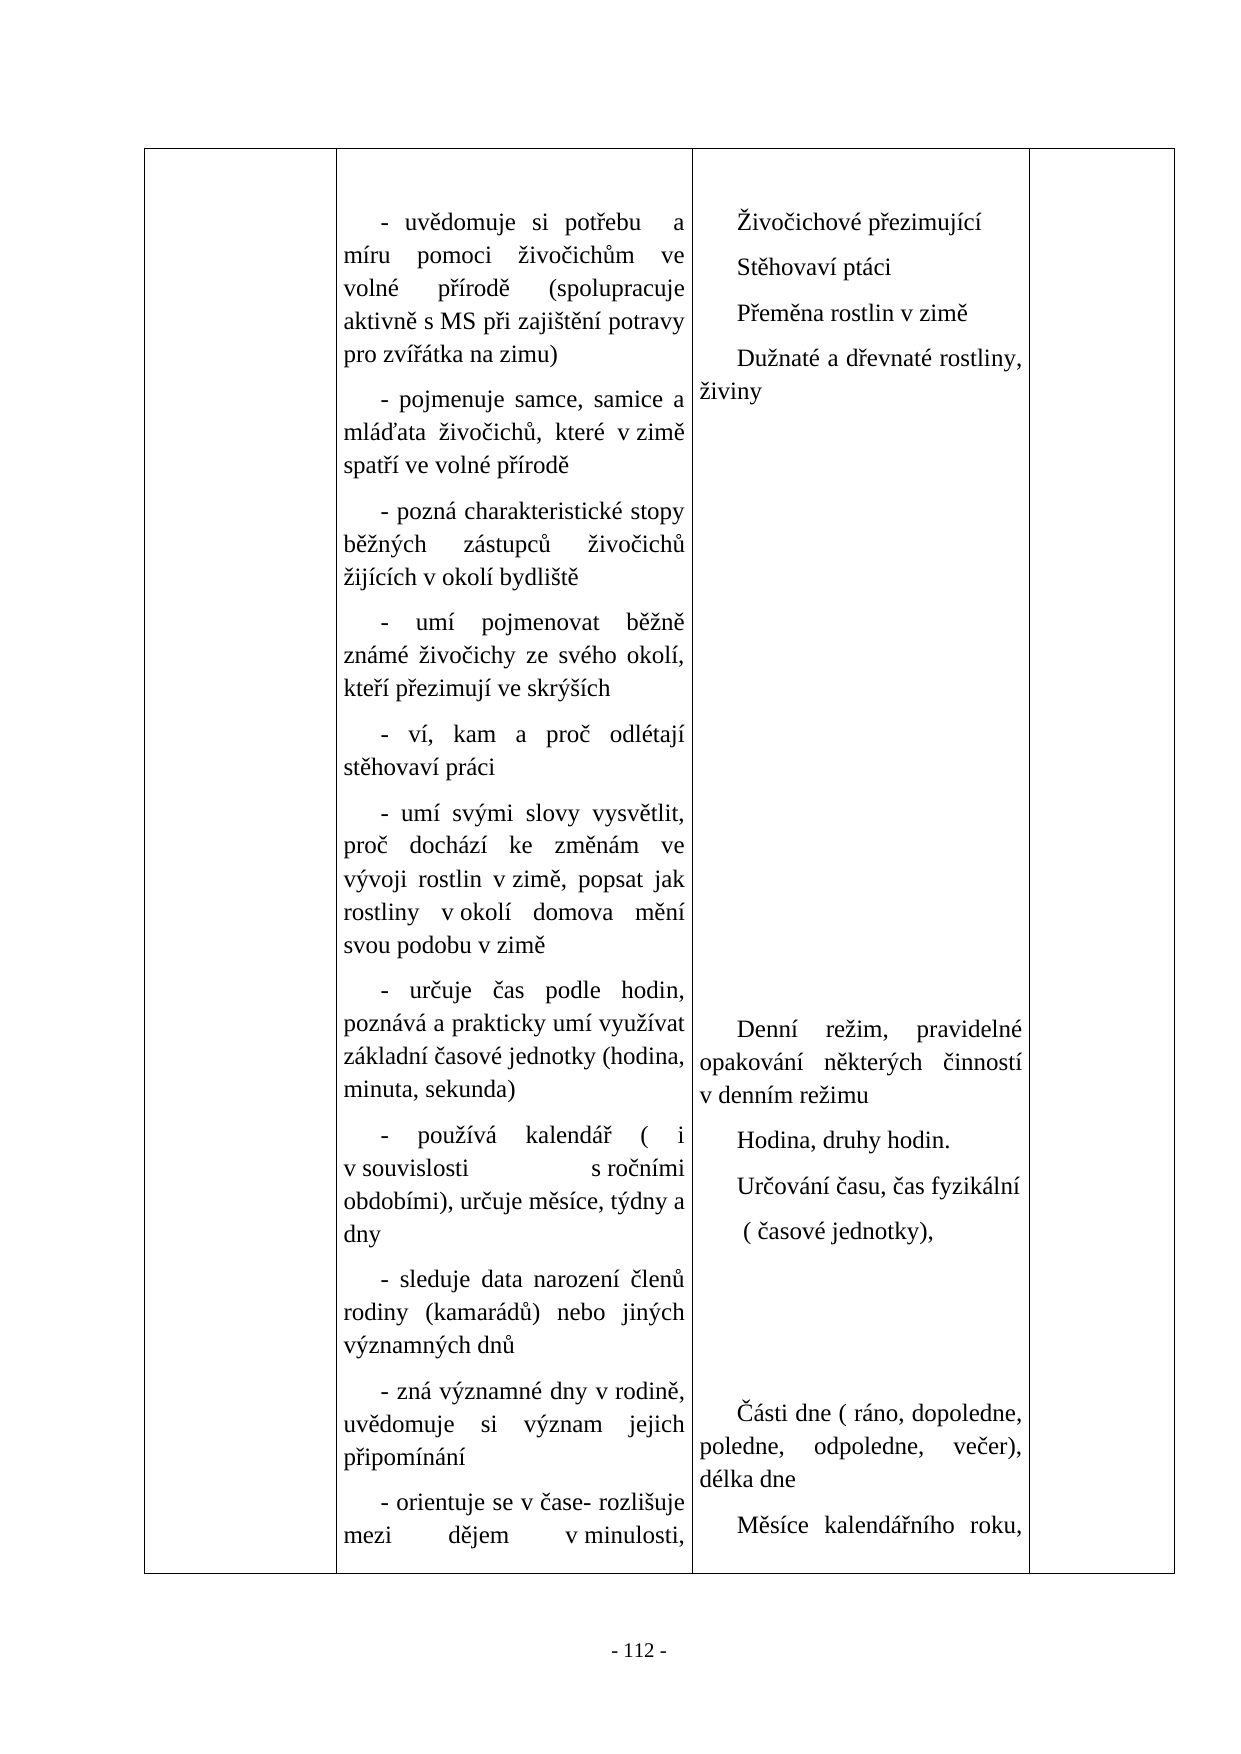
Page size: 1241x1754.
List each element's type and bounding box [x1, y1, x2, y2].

table_cell [1030, 149, 1174, 1572]
table_cell [145, 149, 336, 1572]
table_cell [693, 149, 1029, 1572]
table_cell [337, 149, 692, 1572]
